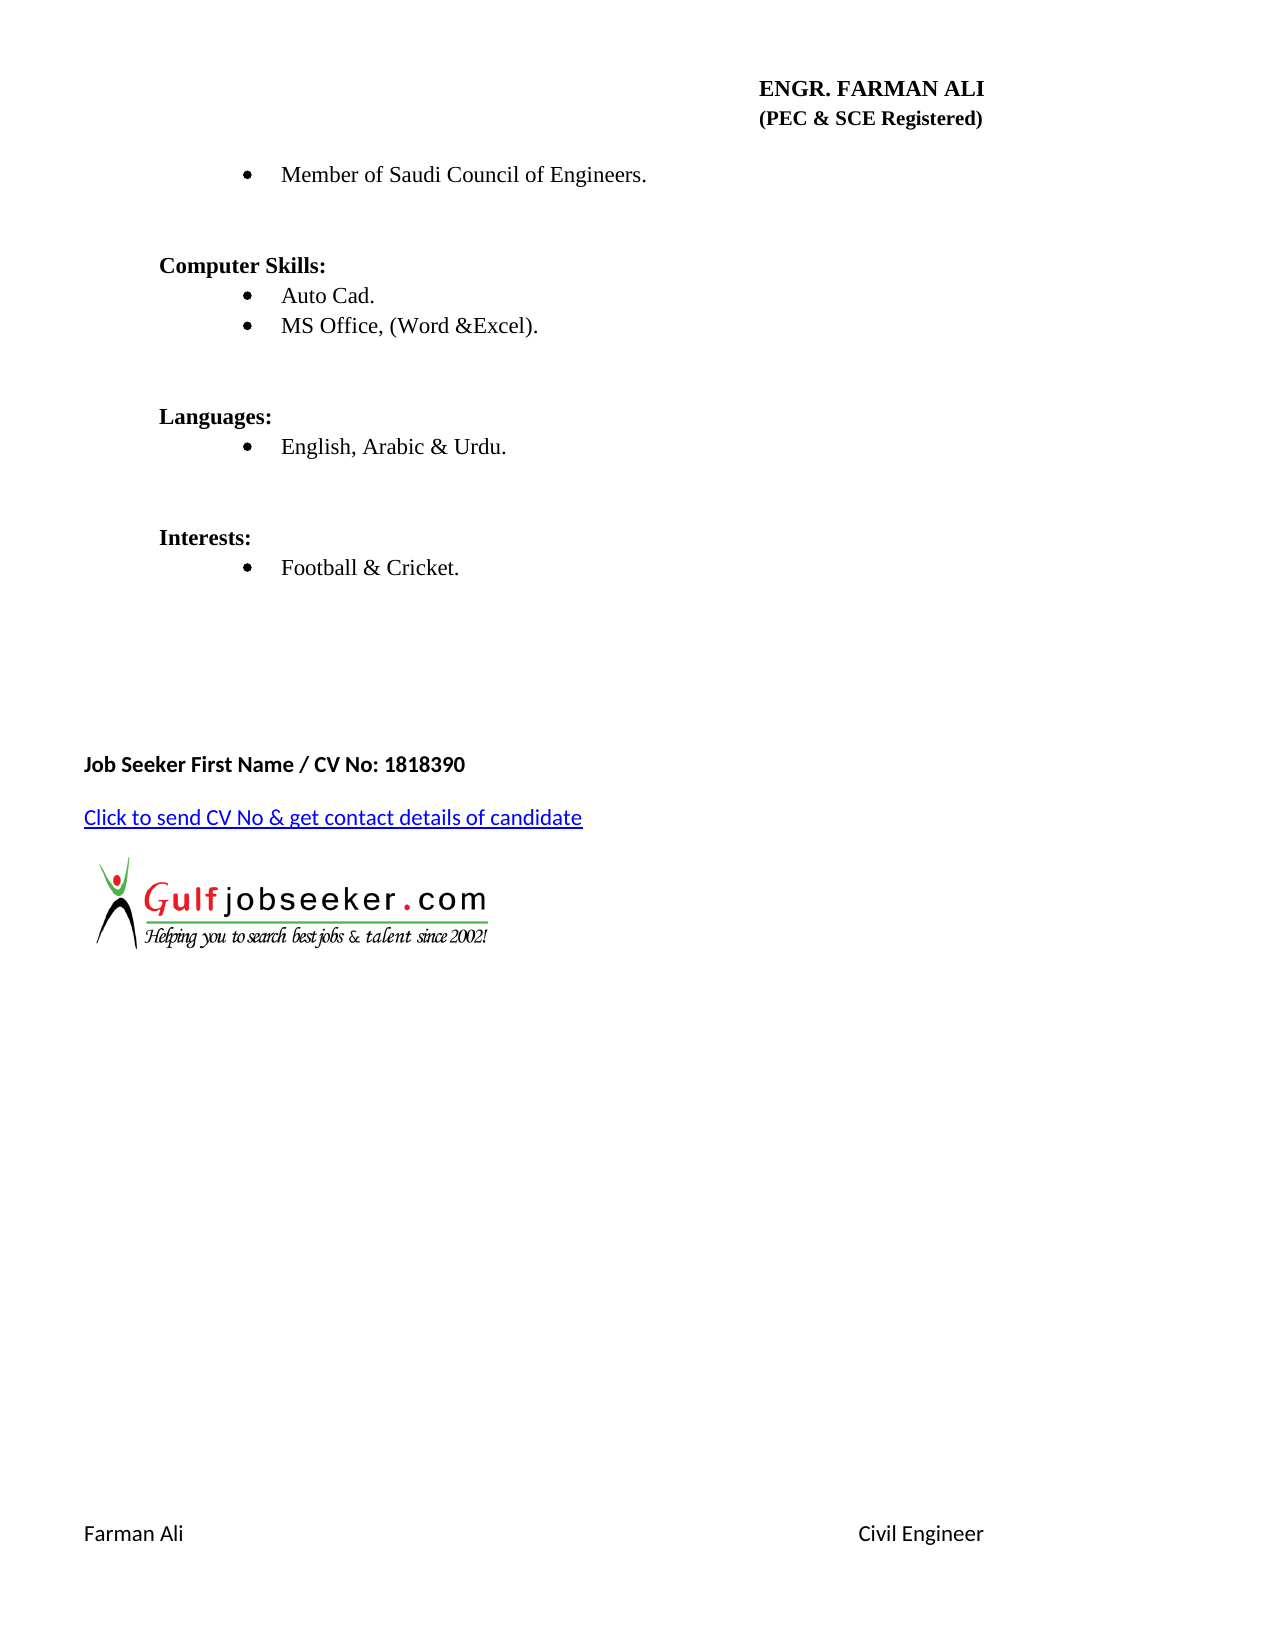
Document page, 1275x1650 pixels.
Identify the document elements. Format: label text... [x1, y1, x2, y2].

text Interests: [84, 524, 1125, 550]
list Football & Cricket. [243, 554, 1125, 581]
text Languages: [84, 403, 1125, 429]
text Click to send CV No & get contact details of candidate [84, 803, 1125, 831]
list Auto Cad. [243, 282, 1125, 309]
text Computer Skills: [84, 252, 1125, 278]
list Member of Saudi Council of Engineers. [243, 161, 1125, 188]
list MS Office, (Word &Excel). [243, 312, 1125, 339]
list English, Arabic & Urdu. [243, 433, 1125, 460]
text Job Seeker First Name / CV No: 1818390 [84, 750, 1125, 778]
picture [83, 856, 512, 952]
